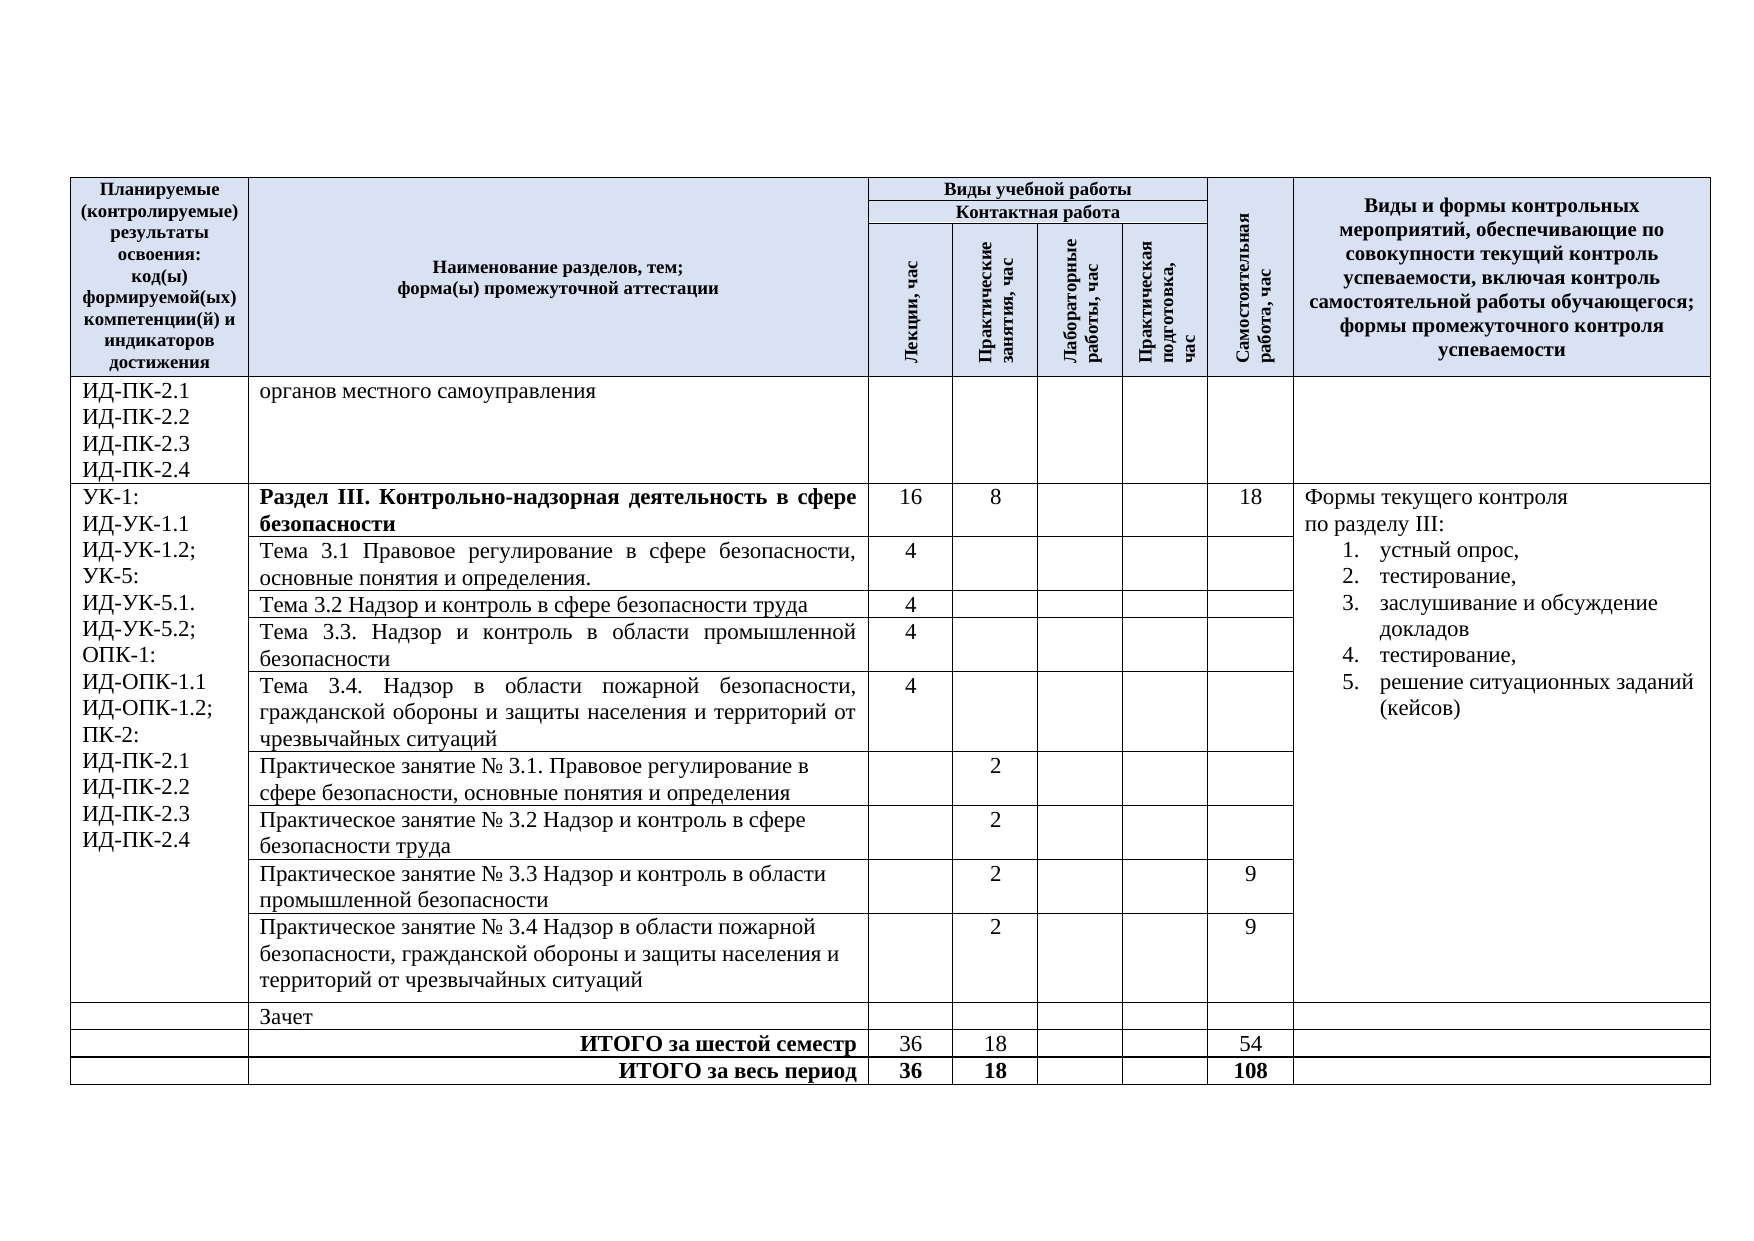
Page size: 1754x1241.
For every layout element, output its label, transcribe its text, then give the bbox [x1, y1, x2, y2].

table_cell 8 [953, 484, 1037, 536]
table_cell [1294, 1003, 1710, 1029]
table_cell ИТОГО за шестой семестр [249, 1030, 868, 1056]
table_cell [1208, 537, 1293, 590]
table_cell 4 [869, 618, 952, 671]
table_cell [1123, 1030, 1207, 1056]
table_cell 108 [1208, 1058, 1293, 1084]
table_cell [1123, 484, 1207, 536]
table_cell [953, 1003, 1037, 1029]
table_header Планируемые (контролируемые) результаты освоения: код(ы) формируемой(ых) компетенции(й) и индикаторов достижения компетенций [71, 178, 248, 376]
table_cell 16 [869, 484, 952, 536]
table_cell [1123, 1003, 1207, 1029]
table_cell [953, 591, 1037, 617]
table_cell [869, 806, 952, 859]
table_cell [1038, 1058, 1122, 1084]
table_cell Практические занятия, час [953, 224, 1037, 376]
table_cell [869, 377, 952, 482]
table_cell [1038, 537, 1122, 590]
table_cell [1294, 1058, 1710, 1084]
table_cell 4 [869, 672, 952, 751]
table_cell [869, 860, 952, 912]
table_cell [1123, 672, 1207, 751]
table_cell Тема 3.3. Надзор и контроль в области промышленной безопасности [249, 618, 868, 671]
table_cell [1208, 806, 1293, 859]
table_cell Практическое занятие № 2.2 Контрольная деятельность органов местного самоуправления [249, 377, 868, 482]
table_cell [869, 752, 952, 805]
table_cell [1208, 591, 1293, 617]
table_cell [1038, 484, 1122, 536]
table_cell [1208, 1003, 1293, 1029]
table_cell [869, 1003, 952, 1029]
table_cell [953, 618, 1037, 671]
table_cell [1208, 618, 1293, 671]
table_cell [1123, 806, 1207, 859]
table_cell [1208, 752, 1293, 805]
table_cell [1294, 1030, 1710, 1056]
table_cell Практическое занятие № 3.1. Правовое регулирование в сфере безопасности, основные понятия и определения [249, 752, 868, 805]
table_cell 2 [953, 860, 1037, 912]
table_cell [71, 1058, 248, 1084]
table_cell 9 [1208, 860, 1293, 912]
table_cell Зачет [249, 1003, 868, 1029]
table_cell [1038, 752, 1122, 805]
table_cell Тема 3.2 Надзор и контроль в сфере безопасности труда [249, 591, 868, 617]
table_cell [1123, 537, 1207, 590]
table_cell [1123, 860, 1207, 912]
table_cell 2 [953, 914, 1037, 1002]
table_cell УК-1: ИД-УК-1.1 ИД-УК-1.2; УК-5: ИД-УК-5.1. ИД-УК-5.2; ОПК-1: ИД-ОПК-1.1 ИД-ОПК-1.2; ПК-2: ИД-ПК-2.1 ИД-ПК-2.2 ИД-ПК-2.3 ИД-ПК-2.4 [71, 484, 248, 1002]
table_cell [1038, 591, 1122, 617]
table_cell [953, 672, 1037, 751]
table_cell [953, 537, 1037, 590]
table_cell [1208, 672, 1293, 751]
table_cell 4 [869, 591, 952, 617]
table_cell Формы текущего контроля по разделу III: устный опрос, тестирование, заслушивание и обсуждение докладов тестирование, решение ситуационных заданий (кейсов) [1294, 484, 1710, 1002]
table_header Виды и формы контрольных мероприятий, обеспечивающие по совокупности текущий контроль успеваемости, включая контроль самостоятельной работы обучающегося; формы промежуточного контроля успеваемости [1294, 178, 1710, 376]
table_cell Практическое занятие № 3.4 Надзор в области пожарной безопасности, гражданской обороны и защиты населения и территорий от чрезвычайных ситуаций [249, 914, 868, 1002]
table_cell [1038, 860, 1122, 912]
table_cell Лекции, час [869, 224, 952, 376]
table_cell [1123, 752, 1207, 805]
table_cell 18 [953, 1058, 1037, 1084]
table_cell [1038, 377, 1122, 482]
table_cell 4 [869, 537, 952, 590]
table_cell [1123, 1058, 1207, 1084]
table_cell 2 [953, 377, 1037, 482]
table_cell [1123, 377, 1207, 482]
table_cell Раздел III. Контрольно-надзорная деятельность в сфере безопасности [249, 484, 868, 536]
table_cell 2 [953, 806, 1037, 859]
table_cell [1038, 672, 1122, 751]
table_cell 36 [869, 1030, 952, 1056]
table_cell 9 [1208, 914, 1293, 1002]
table_cell Тема 3.1 Правовое регулирование в сфере безопасности, основные понятия и определения. [249, 537, 868, 590]
table_cell [1038, 806, 1122, 859]
table_cell 2 [953, 752, 1037, 805]
table_cell 54 [1208, 1030, 1293, 1056]
table_cell Практическое занятие № 3.3 Надзор и контроль в области промышленной безопасности [249, 860, 868, 912]
table_cell 36 [869, 1058, 952, 1084]
table_cell [1123, 914, 1207, 1002]
table_cell [1123, 618, 1207, 671]
table_cell [1038, 914, 1122, 1002]
table_cell [71, 1003, 248, 1029]
table_header Наименование разделов, тем; форма(ы) промежуточной аттестации [249, 178, 868, 376]
table_cell Лабораторные работы, час [1038, 224, 1122, 376]
table_cell Практическое занятие № 3.2 Надзор и контроль в сфере безопасности труда [249, 806, 868, 859]
table_cell [1123, 591, 1207, 617]
table_header Виды учебной работы [869, 178, 1207, 200]
table_cell [1038, 1030, 1122, 1056]
table_cell [71, 1030, 248, 1056]
table_cell 18 [953, 1030, 1037, 1056]
table_cell 9 [1208, 377, 1293, 482]
table_cell [1038, 618, 1122, 671]
table_cell Тема 3.4. Надзор в области пожарной безопасности, гражданской обороны и защиты населения и территорий от чрезвычайных ситуаций [249, 672, 868, 751]
table_cell ИТОГО за весь период [249, 1058, 868, 1084]
table_cell [869, 914, 952, 1002]
table_header Самостоятельная работа, час [1208, 178, 1293, 376]
table_cell [1038, 1003, 1122, 1029]
table_cell Контактная работа [869, 201, 1207, 222]
table_cell 18 [1208, 484, 1293, 536]
table_cell Практическая подготовка, час [1123, 224, 1207, 376]
